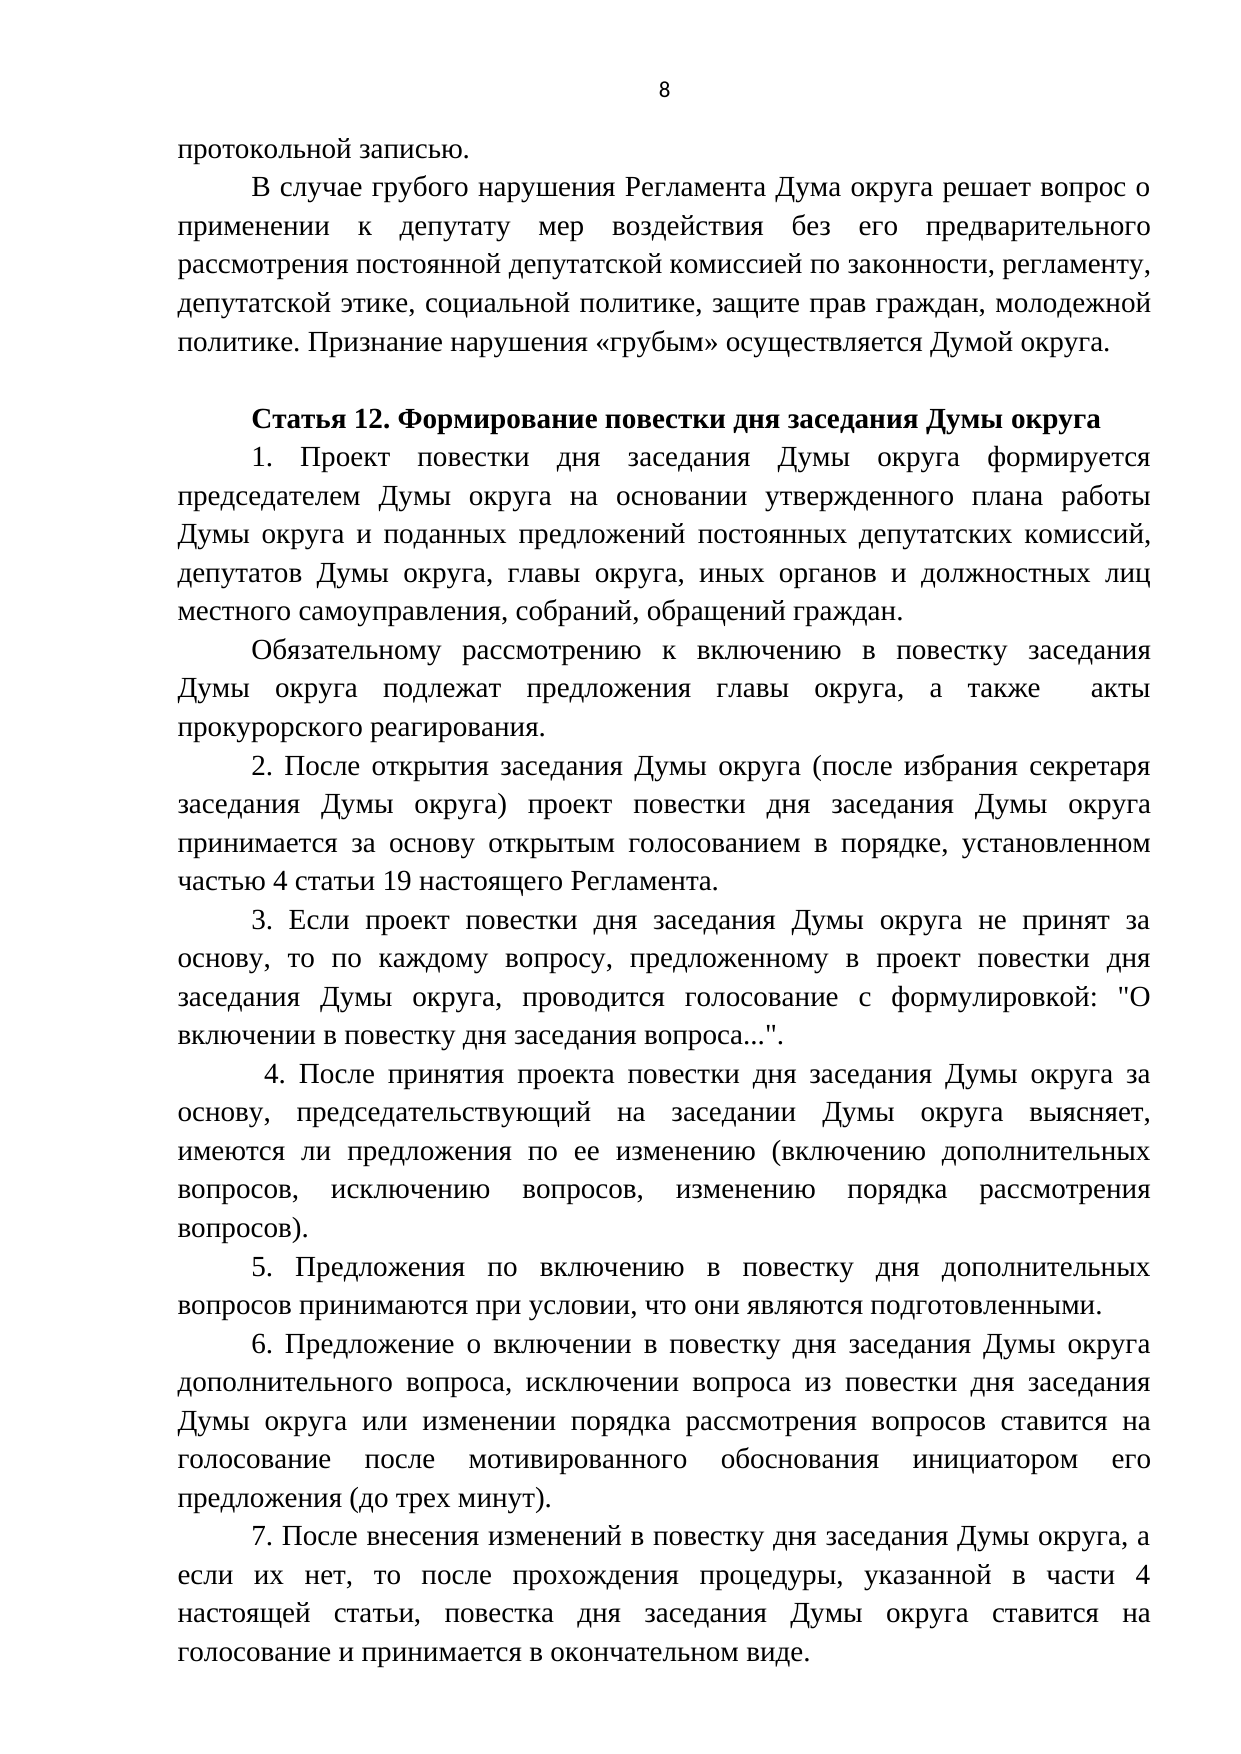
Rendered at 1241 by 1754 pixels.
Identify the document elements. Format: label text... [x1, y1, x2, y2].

text 2. После открытия заседания Думы округа (после избрания секретаря заседания Думы округа) проект повестки дня заседания Думы округа принимается за основу открытым голосованием в порядке, установленном частью 4 статьи 19 настоящего Регламента. [177, 748, 1152, 897]
text 3. Если проект повестки дня заседания Думы округа не принят за основу, то по каждому вопросу, предложенному в проект повестки дня заседания Думы округа, проводится голосование с формулировкой: "О включении в повестку дня заседания вопроса...". [177, 902, 1152, 1051]
text 5. Предложения по включению в повестку дня дополнительных вопросов принимаются при условии, что они являются подготовленными. [177, 1249, 1152, 1321]
text 1. Проект повестки дня заседания Думы округа формируется председателем Думы округа на основании утвержденного плана работы Думы округа и поданных предложений постоянных депутатских комиссий, депутатов Думы округа, главы округа, иных органов и должностных лиц местного самоуправления, собраний, обращений граждан. [177, 439, 1152, 627]
text Статья 12. Формирование повестки дня заседания Думы округа [177, 401, 1152, 434]
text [177, 131, 1152, 164]
text 6. Предложение о включении в повестку дня заседания Думы округа дополнительного вопроса, исключении вопроса из повестки дня заседания Думы округа или изменении порядка рассмотрения вопросов ставится на голосование после мотивированного обоснования инициатором его предложения (до трех минут). [177, 1326, 1152, 1513]
text 7. После внесения изменений в повестку дня заседания Думы округа, а если их нет, то после прохождения процедуры, указанной в части 4 настоящей статьи, повестка дня заседания Думы округа ставится на голосование и принимается в окончательном виде. [177, 1518, 1152, 1668]
text В случае грубого нарушения Регламента Дума округа решает вопрос о применении к депутату мер воздействия без его предварительного рассмотрения постоянной депутатской комиссией по законности, регламенту, депутатской этике, социальной политике, защите прав граждан, молодежной политике. Признание нарушения «грубым» осуществляется Думой округа. [177, 169, 1152, 357]
text Обязательному рассмотрению к включению в повестку заседания Думы округа подлежат предложения главы округа, а также акты прокурорского реагирования. [177, 632, 1152, 743]
text 4. После принятия проекта повестки дня заседания Думы округа за основу, председательствующий на заседании Думы округа выясняет, имеются ли предложения по ее изменению (включению дополнительных вопросов, исключению вопросов, изменению порядка рассмотрения вопросов). [177, 1056, 1152, 1244]
